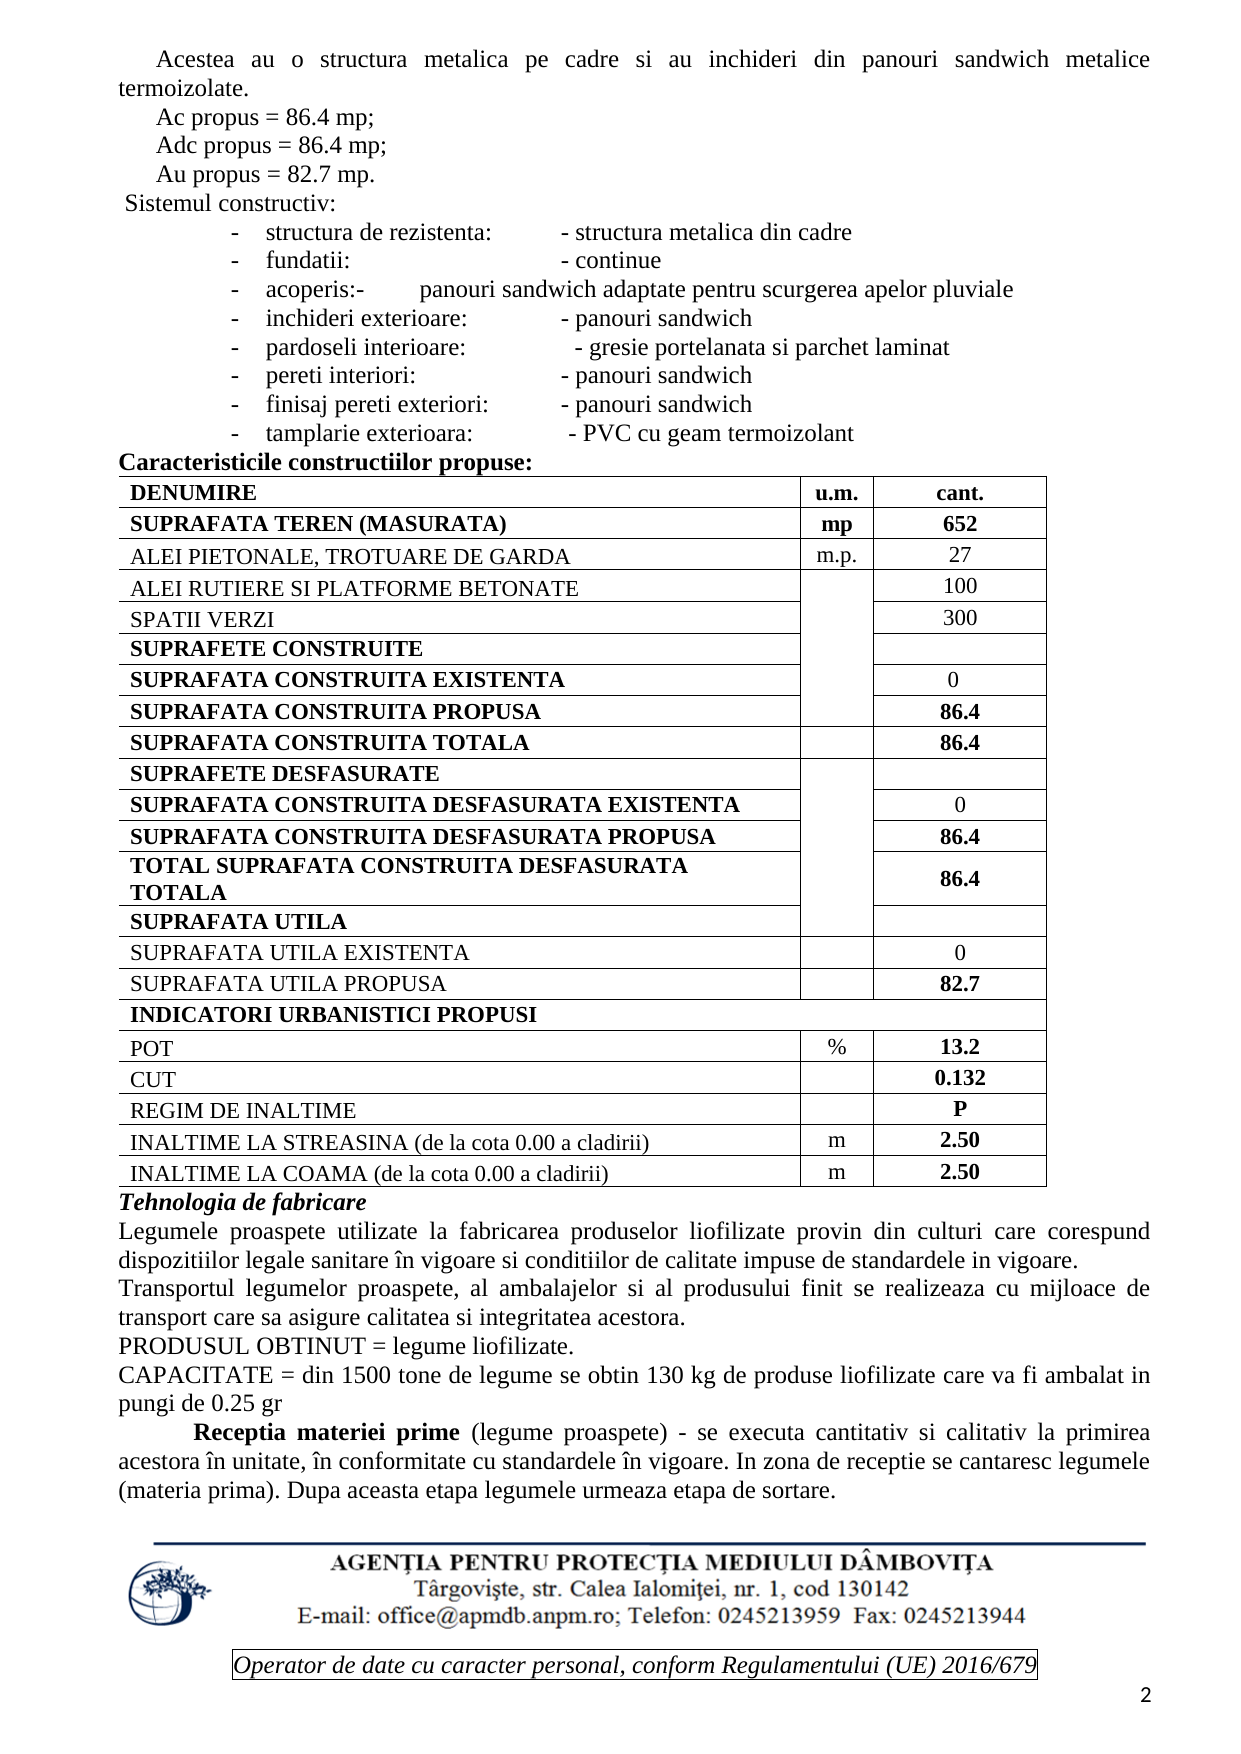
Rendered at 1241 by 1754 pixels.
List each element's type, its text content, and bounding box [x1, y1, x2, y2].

text Caracteristicile constructiilor propuse: [118, 447, 1152, 476]
table_cell INDICATORI URBANISTICI PROPUSI [119, 1000, 1046, 1030]
table_cell 300 [874, 602, 1046, 632]
table_cell SUPRAFATA CONSTRUITA EXISTENTA [119, 665, 800, 695]
text PRODUSUL OBTINUT = legume liofilizate. [118, 1331, 1152, 1360]
text - inchideri exterioare: - panouri sandwich [231, 303, 1152, 332]
table_cell INALTIME LA COAMA (de la cota 0.00 a cladirii) [119, 1156, 800, 1186]
text - tamplarie exterioara: - PVC cu geam termoizolant [231, 418, 1152, 447]
table_cell SUPRAFETE DESFASURATE [119, 759, 800, 789]
table_cell SUPRAFATA TEREN (MASURATA) [119, 508, 800, 538]
text Au propus = 82.7 mp. [156, 159, 1152, 188]
text Adc propus = 86.4 mp; [156, 131, 1152, 159]
text - fundatii: - continue [231, 246, 1152, 274]
table_cell [801, 969, 873, 999]
text - pereti interiori: - panouri sandwich [231, 361, 1152, 389]
text Legumele proaspete utilizate la fabricarea produselor liofilizate provin din culturi care corespund dispozitiilor legale sanitare în vigoare si conditiilor de calitate impuse de standardele in vigoare. [118, 1216, 1152, 1273]
table_cell 86.4 [874, 696, 1046, 726]
table_cell CUT [119, 1062, 800, 1092]
table_cell [874, 634, 1046, 664]
table_cell m.p. [801, 539, 873, 569]
table_cell 0.132 [874, 1062, 1046, 1092]
table_cell 0 [874, 937, 1046, 967]
text Acestea au o structura metalica pe cadre si au inchideri din panouri sandwich metalice termoizolate. [118, 44, 1152, 102]
table_cell 2.50 [874, 1156, 1046, 1186]
table_cell 0 [874, 790, 1046, 820]
text Sistemul constructiv: [118, 188, 1152, 217]
table_cell 82.7 [874, 969, 1046, 999]
table_cell SUPRAFATA CONSTRUITA TOTALA [119, 727, 800, 757]
table_cell SUPRAFETE CONSTRUITE [119, 634, 800, 664]
text Receptia materiei prime (legume proaspete) - se executa cantitativ si calitativ la primirea acestora în unitate, în conformitate cu standardele în vigoare. In zona de receptie se cantaresc legumele (materia prima). Dupa aceasta etapa legumele urmeaza etapa de sortare. [118, 1417, 1152, 1503]
table_cell [801, 759, 873, 936]
table_cell 86.4 [874, 852, 1046, 905]
table_cell SPATII VERZI [119, 602, 800, 632]
table_cell REGIM DE INALTIME [119, 1094, 800, 1124]
table_cell 2.50 [874, 1125, 1046, 1155]
text CAPACITATE = din 1500 tone de legume se obtin 130 kg de produse liofilizate care va fi ambalat in pungi de 0.25 gr [118, 1360, 1152, 1417]
table_cell [801, 1094, 873, 1124]
table_cell ALEI RUTIERE SI PLATFORME BETONATE [119, 570, 800, 601]
table_cell SUPRAFATA UTILA PROPUSA [119, 969, 800, 999]
table_cell SUPRAFATA CONSTRUITA PROPUSA [119, 696, 800, 726]
table_cell SUPRAFATA CONSTRUITA DESFASURATA EXISTENTA [119, 790, 800, 820]
table_cell 652 [874, 508, 1046, 538]
table_cell 0 [874, 665, 1046, 695]
table_cell 86.4 [874, 727, 1046, 757]
table_header DENUMIRE [119, 477, 800, 507]
table_cell SUPRAFATA UTILA [119, 906, 800, 936]
text Tehnologia de fabricare [118, 1187, 1152, 1216]
table_cell ALEI PIETONALE, TROTUARE DE GARDA [119, 539, 800, 569]
table_cell 100 [874, 570, 1046, 601]
table_header u.m. [801, 477, 873, 507]
table_cell POT [119, 1031, 800, 1061]
table_cell [801, 727, 873, 757]
table_cell TOTAL SUPRAFATA CONSTRUITA DESFASURATA TOTALA [119, 852, 800, 905]
table_cell [801, 1062, 873, 1092]
table_cell INALTIME LA STREASINA (de la cota 0.00 a cladirii) [119, 1125, 800, 1155]
picture [123, 1536, 1147, 1649]
text - acoperis:- panouri sandwich adaptate pentru scurgerea apelor pluviale [231, 274, 1152, 303]
text Ac propus = 86.4 mp; [156, 102, 1152, 131]
text - pardoseli interioare: - gresie portelanata si parchet laminat [231, 332, 1152, 361]
table_header cant. [874, 477, 1046, 507]
table_cell [801, 570, 873, 726]
table_cell [874, 759, 1046, 789]
table_cell m [801, 1156, 873, 1186]
table_cell SUPRAFATA CONSTRUITA DESFASURATA PROPUSA [119, 821, 800, 851]
text - finisaj pereti exteriori: - panouri sandwich [231, 389, 1152, 418]
text Transportul legumelor proaspete, al ambalajelor si al produsului finit se realizeaza cu mijloace de transport care sa asigure calitatea si integritatea acestora. [118, 1273, 1152, 1331]
table_cell m [801, 1125, 873, 1155]
table_cell SUPRAFATA UTILA EXISTENTA [119, 937, 800, 967]
table_cell 27 [874, 539, 1046, 569]
table_cell 86.4 [874, 821, 1046, 851]
table_cell [801, 937, 873, 967]
table_cell P [874, 1094, 1046, 1124]
table_cell 13.2 [874, 1031, 1046, 1061]
table_cell mp [801, 508, 873, 538]
text - structura de rezistenta: - structura metalica din cadre [231, 217, 1152, 246]
table_cell % [801, 1031, 873, 1061]
table_cell [874, 906, 1046, 936]
